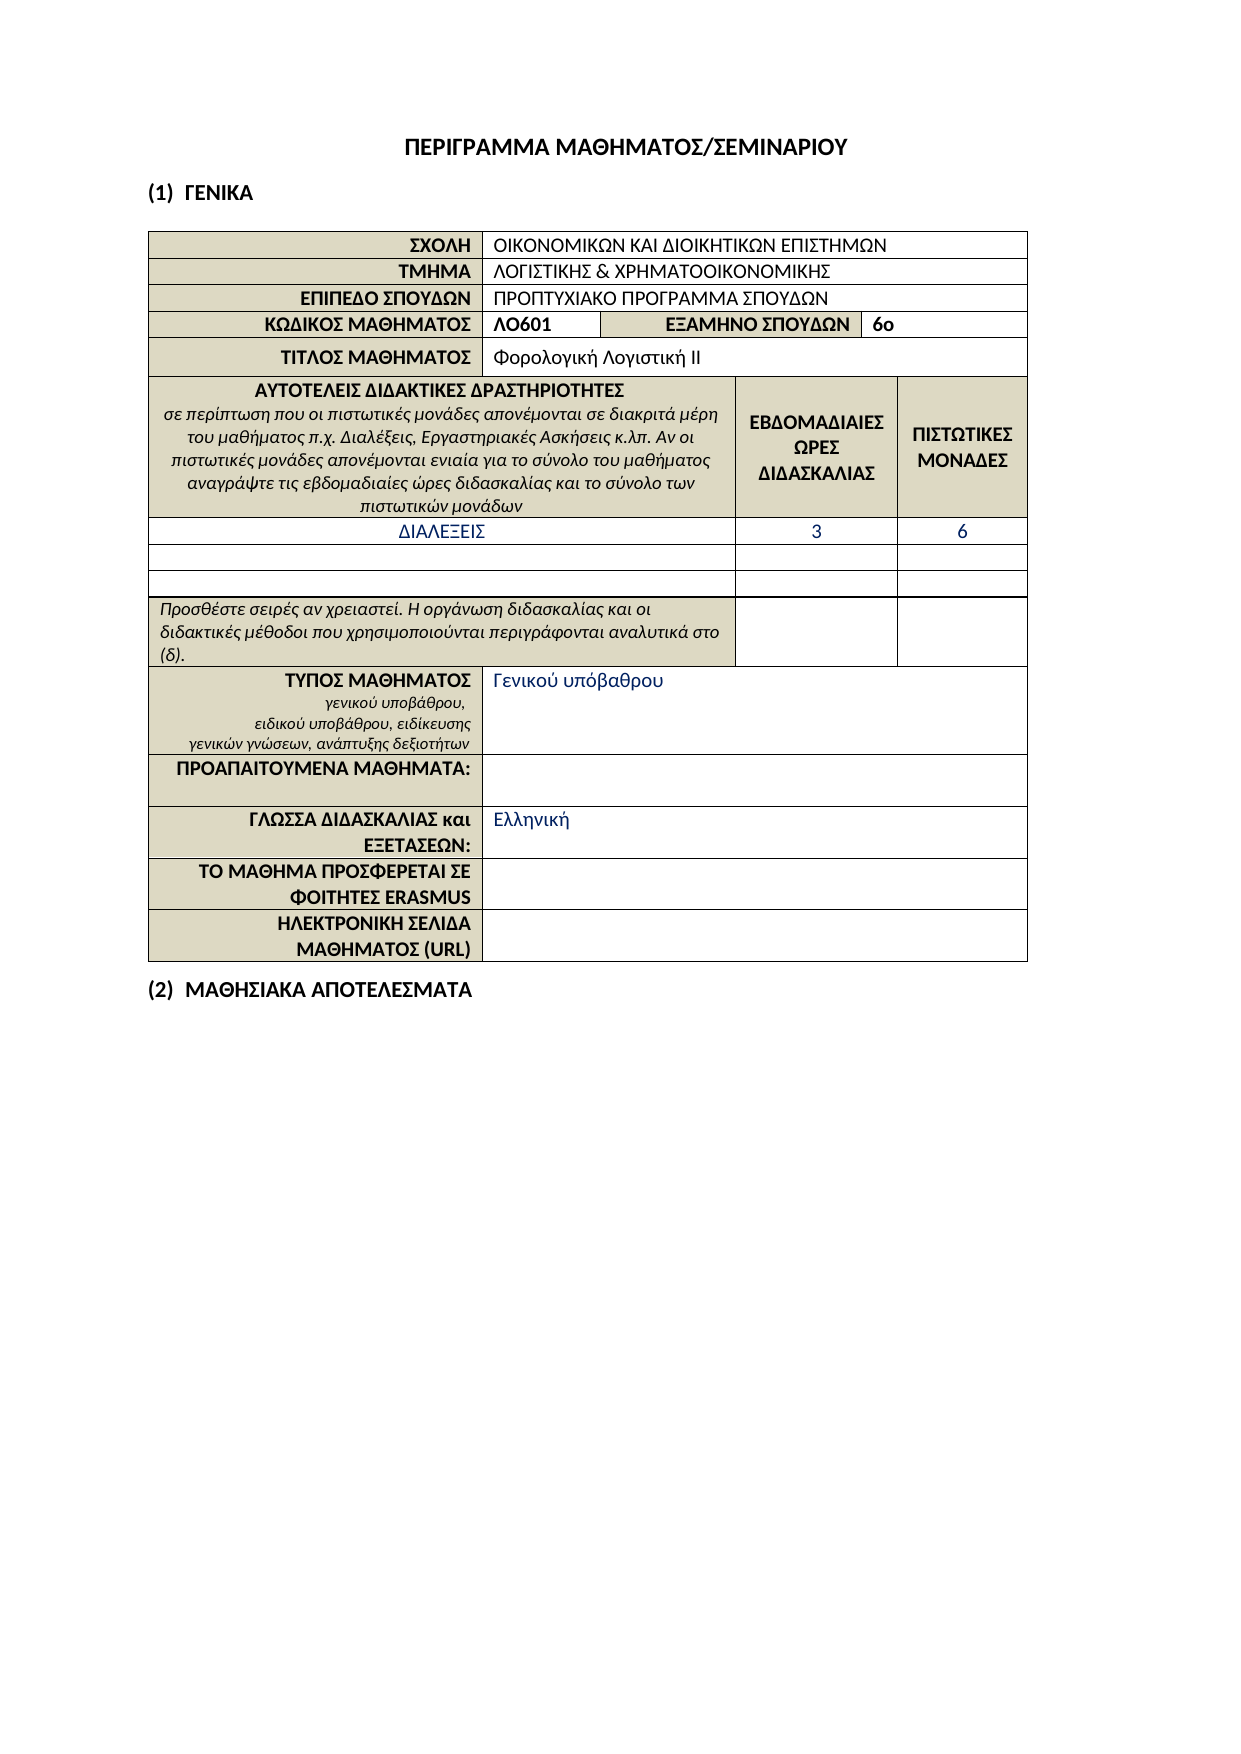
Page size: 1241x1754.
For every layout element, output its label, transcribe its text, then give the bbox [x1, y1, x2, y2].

list ΓΕΝΙΚΑ [148, 178, 1104, 206]
table_cell ΑΥΤΟΤΕΛΕΙΣ ΔΙΔΑΚΤΙΚΕΣ ΔΡΑΣΤΗΡΙΟΤΗΤΕΣ σε περίπτωση που οι πιστωτικές μονάδες απονέμονται σε διακριτά μέρη του μαθήματος π.χ. Διαλέξεις, Εργαστηριακές Ασκήσεις κ.λπ. Αν οι πιστωτικές μονάδες απονέμονται ενιαία για το σύνολο του μαθήματος αναγράψτε τις εβδομαδιαίες ώρες διδασκαλίας και το σύνολο των πιστωτικών μονάδων [149, 377, 735, 517]
table_cell [483, 755, 1027, 806]
table_cell [149, 545, 735, 570]
table_cell 6ο [862, 312, 1027, 337]
table_cell Ελληνική [483, 807, 1027, 857]
table_cell [736, 571, 897, 596]
table_cell Γενικού υπόβαθρου [483, 667, 1027, 754]
table_cell [736, 545, 897, 570]
table_cell ΠΡΟΑΠΑΙΤΟΥΜΕΝΑ ΜΑΘΗΜΑΤΑ: [149, 755, 482, 806]
table_cell 6 [898, 518, 1027, 543]
table_cell ΤΙΤΛΟΣ ΜΑΘΗΜΑΤΟΣ [149, 338, 482, 376]
table_cell ΛΟ601 [483, 312, 600, 337]
table_cell Προσθέστε σειρές αν χρειαστεί. Η οργάνωση διδασκαλίας και οι διδακτικές μέθοδοι που χρησιμοποιούνται περιγράφονται αναλυτικά στο (δ). [149, 598, 735, 666]
text ΠΕΡΙΓΡΑΜΜΑ ΜΑΘΗΜΑΤΟΣ/ΣΕΜΙΝΑΡΙΟΥ [148, 131, 1104, 161]
table_cell Φορολογική Λογιστική ΙΙ [483, 338, 1027, 376]
table_cell [898, 545, 1027, 570]
table_cell [149, 571, 735, 596]
table_header ΟΙΚΟΝΟΜΙΚΩΝ ΚΑΙ ΔΙΟΙΚΗΤΙΚΩΝ ΕΠΙΣΤΗΜΩΝ [483, 232, 1027, 258]
table_cell ΔΙΑΛΕΞΕΙΣ [149, 518, 735, 543]
table_cell ΤΟ ΜΑΘΗΜΑ ΠΡΟΣΦΕΡΕΤΑΙ ΣΕ ΦΟΙΤΗΤΕΣ ERASMUS [149, 859, 482, 909]
table_cell ΠΡΟΠΤΥΧΙΑΚΟ ΠΡΟΓΡΑΜΜΑ ΣΠΟΥΔΩΝ [483, 285, 1027, 311]
table_cell [898, 598, 1027, 666]
table_cell ΕΠΙΠΕΔΟ ΣΠΟΥΔΩΝ [149, 285, 482, 311]
table_cell ΕΞΑΜΗΝΟ ΣΠΟΥΔΩΝ [601, 312, 861, 337]
table_header ΣΧΟΛΗ [149, 232, 482, 258]
table_cell [898, 571, 1027, 596]
table_cell [483, 910, 1027, 961]
table_cell ΠΙΣΤΩΤΙΚΕΣ ΜΟΝΑΔΕΣ [898, 377, 1027, 517]
table_cell ΛΟΓΙΣΤΙΚΗΣ & ΧΡΗΜΑΤΟΟΙΚΟΝΟΜΙΚΗΣ [483, 259, 1027, 284]
table_cell ΓΛΩΣΣΑ ΔΙΔΑΣΚΑΛΙΑΣ και ΕΞΕΤΑΣΕΩΝ: [149, 807, 482, 857]
table_cell [483, 859, 1027, 909]
table_cell ΤΜΗΜΑ [149, 259, 482, 284]
table_cell ΤΥΠΟΣ ΜΑΘΗΜΑΤΟΣ γενικού υποβάθρου, ειδικού υποβάθρου, ειδίκευσης γενικών γνώσεων, ανάπτυξης δεξιοτήτων [149, 667, 482, 754]
table_cell ΚΩΔΙΚΟΣ ΜΑΘΗΜΑΤΟΣ [149, 312, 482, 337]
table_cell ΕΒΔΟΜΑΔΙΑΙΕΣ ΩΡΕΣ ΔΙΔΑΣΚΑΛΙΑΣ [736, 377, 897, 517]
table_cell [736, 598, 897, 666]
table_cell 3 [736, 518, 897, 543]
list ΜΑΘΗΣΙΑΚΑ ΑΠΟΤΕΛΕΣΜΑΤΑ [148, 975, 1104, 1003]
table_cell ΗΛΕΚΤΡΟΝΙΚΗ ΣΕΛΙΔΑ ΜΑΘΗΜΑΤΟΣ (URL) [149, 910, 482, 961]
